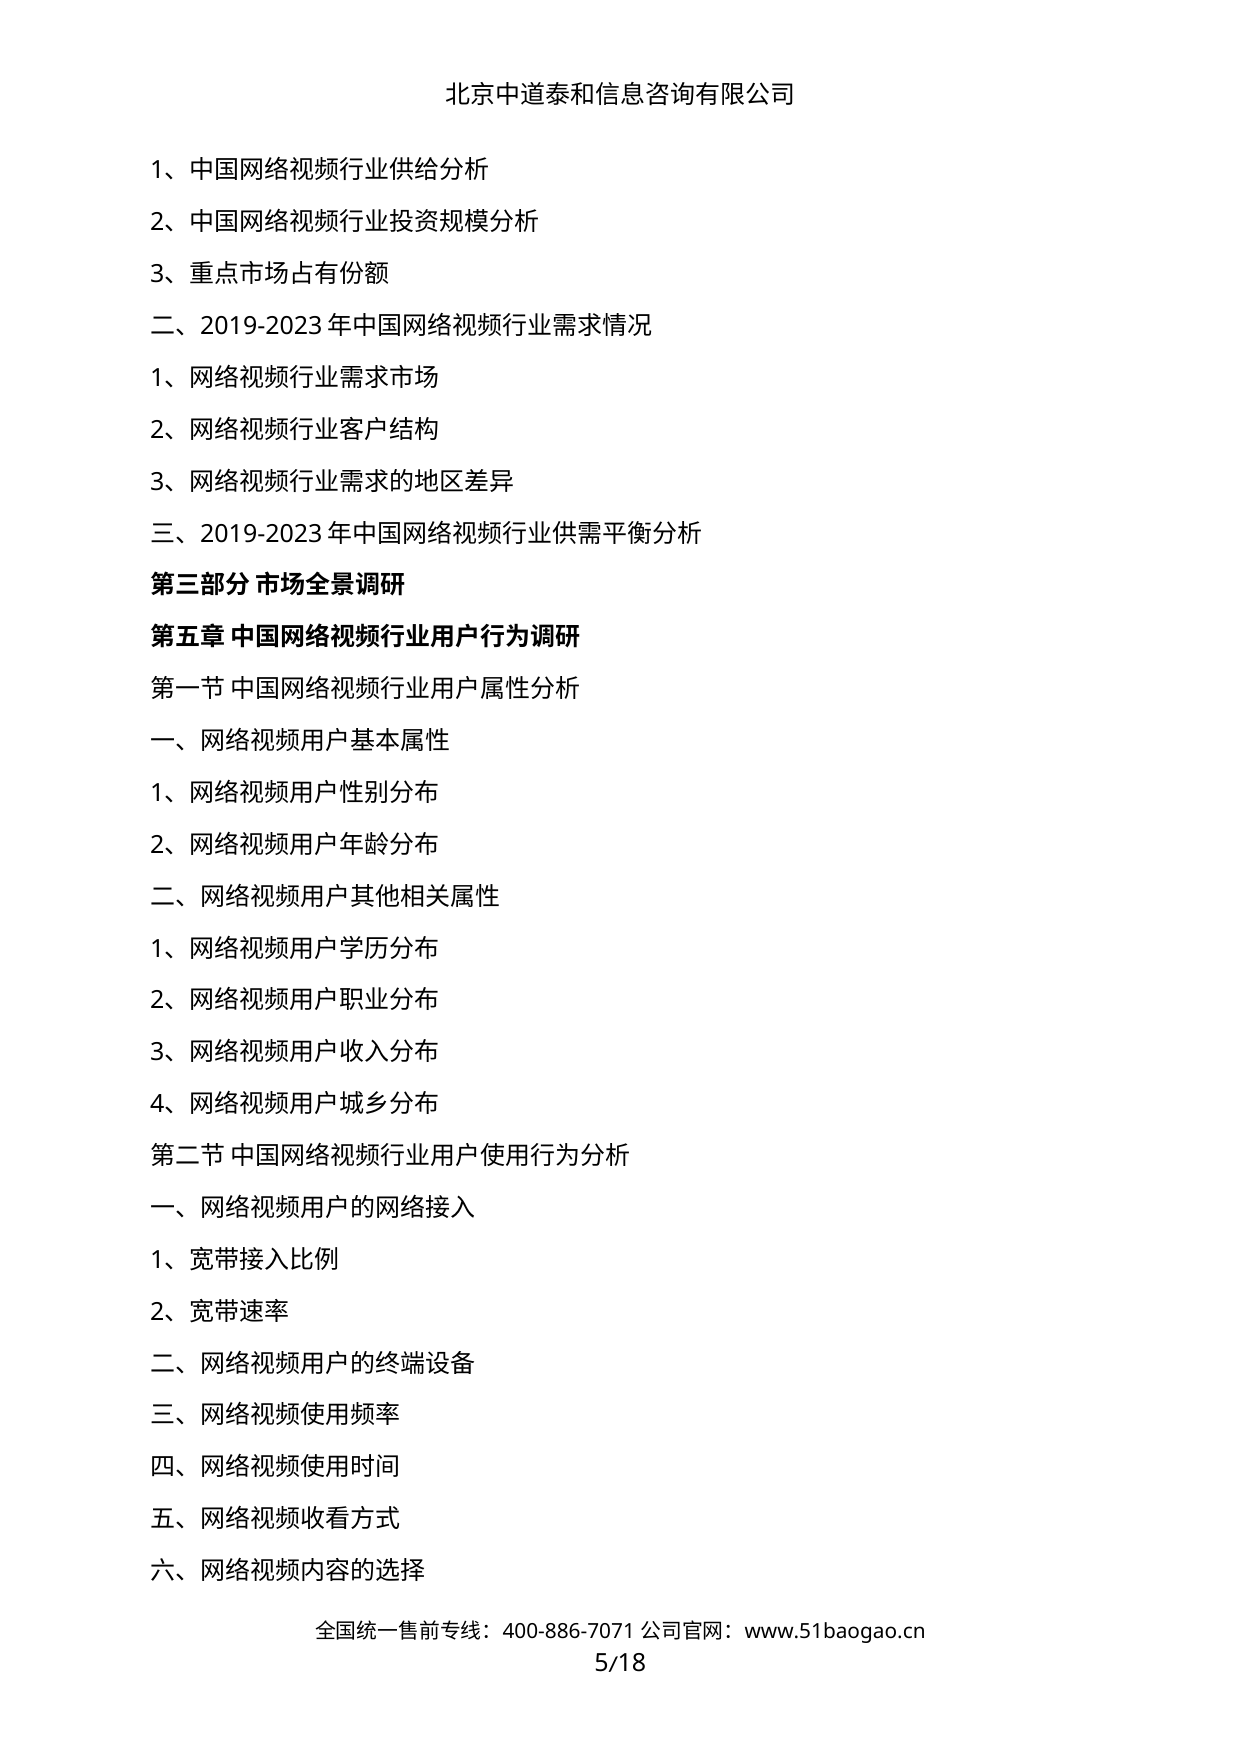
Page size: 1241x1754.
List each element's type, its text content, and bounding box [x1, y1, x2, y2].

text 3、网络视频用户收入分布 [150, 1032, 1090, 1068]
text 二、2019-2023年中国网络视频行业需求情况 [150, 306, 1090, 342]
text 第三部分 市场全景调研 [150, 565, 1090, 601]
text 2、中国网络视频行业投资规模分析 [150, 202, 1090, 238]
text 3、网络视频行业需求的地区差异 [150, 461, 1090, 497]
text 3、重点市场占有份额 [150, 254, 1090, 290]
text 五、网络视频收看方式 [150, 1499, 1090, 1535]
text 二、网络视频用户的终端设备 [150, 1343, 1090, 1379]
text 第二节 中国网络视频行业用户使用行为分析 [150, 1136, 1090, 1172]
text 四、网络视频使用时间 [150, 1447, 1090, 1483]
text 六、网络视频内容的选择 [150, 1551, 1090, 1587]
text 4、网络视频用户城乡分布 [150, 1084, 1090, 1120]
text 1、网络视频用户性别分布 [150, 772, 1090, 809]
text 1、网络视频用户学历分布 [150, 928, 1090, 964]
text 第五章 中国网络视频行业用户行为调研 [150, 617, 1090, 653]
text 2、网络视频用户职业分布 [150, 980, 1090, 1016]
text 1、网络视频行业需求市场 [150, 357, 1090, 394]
text 一、网络视频用户基本属性 [150, 721, 1090, 757]
text 2、网络视频用户年龄分布 [150, 824, 1090, 861]
text 1、宽带接入比例 [150, 1239, 1090, 1276]
text 三、网络视频使用频率 [150, 1395, 1090, 1431]
text 1、中国网络视频行业供给分析 [150, 150, 1090, 186]
text 一、网络视频用户的网络接入 [150, 1187, 1090, 1224]
text 第一节 中国网络视频行业用户属性分析 [150, 669, 1090, 705]
text 2、网络视频行业客户结构 [150, 409, 1090, 446]
text 三、2019-2023年中国网络视频行业供需平衡分析 [150, 513, 1090, 549]
text 二、网络视频用户其他相关属性 [150, 876, 1090, 912]
text 2、宽带速率 [150, 1291, 1090, 1327]
